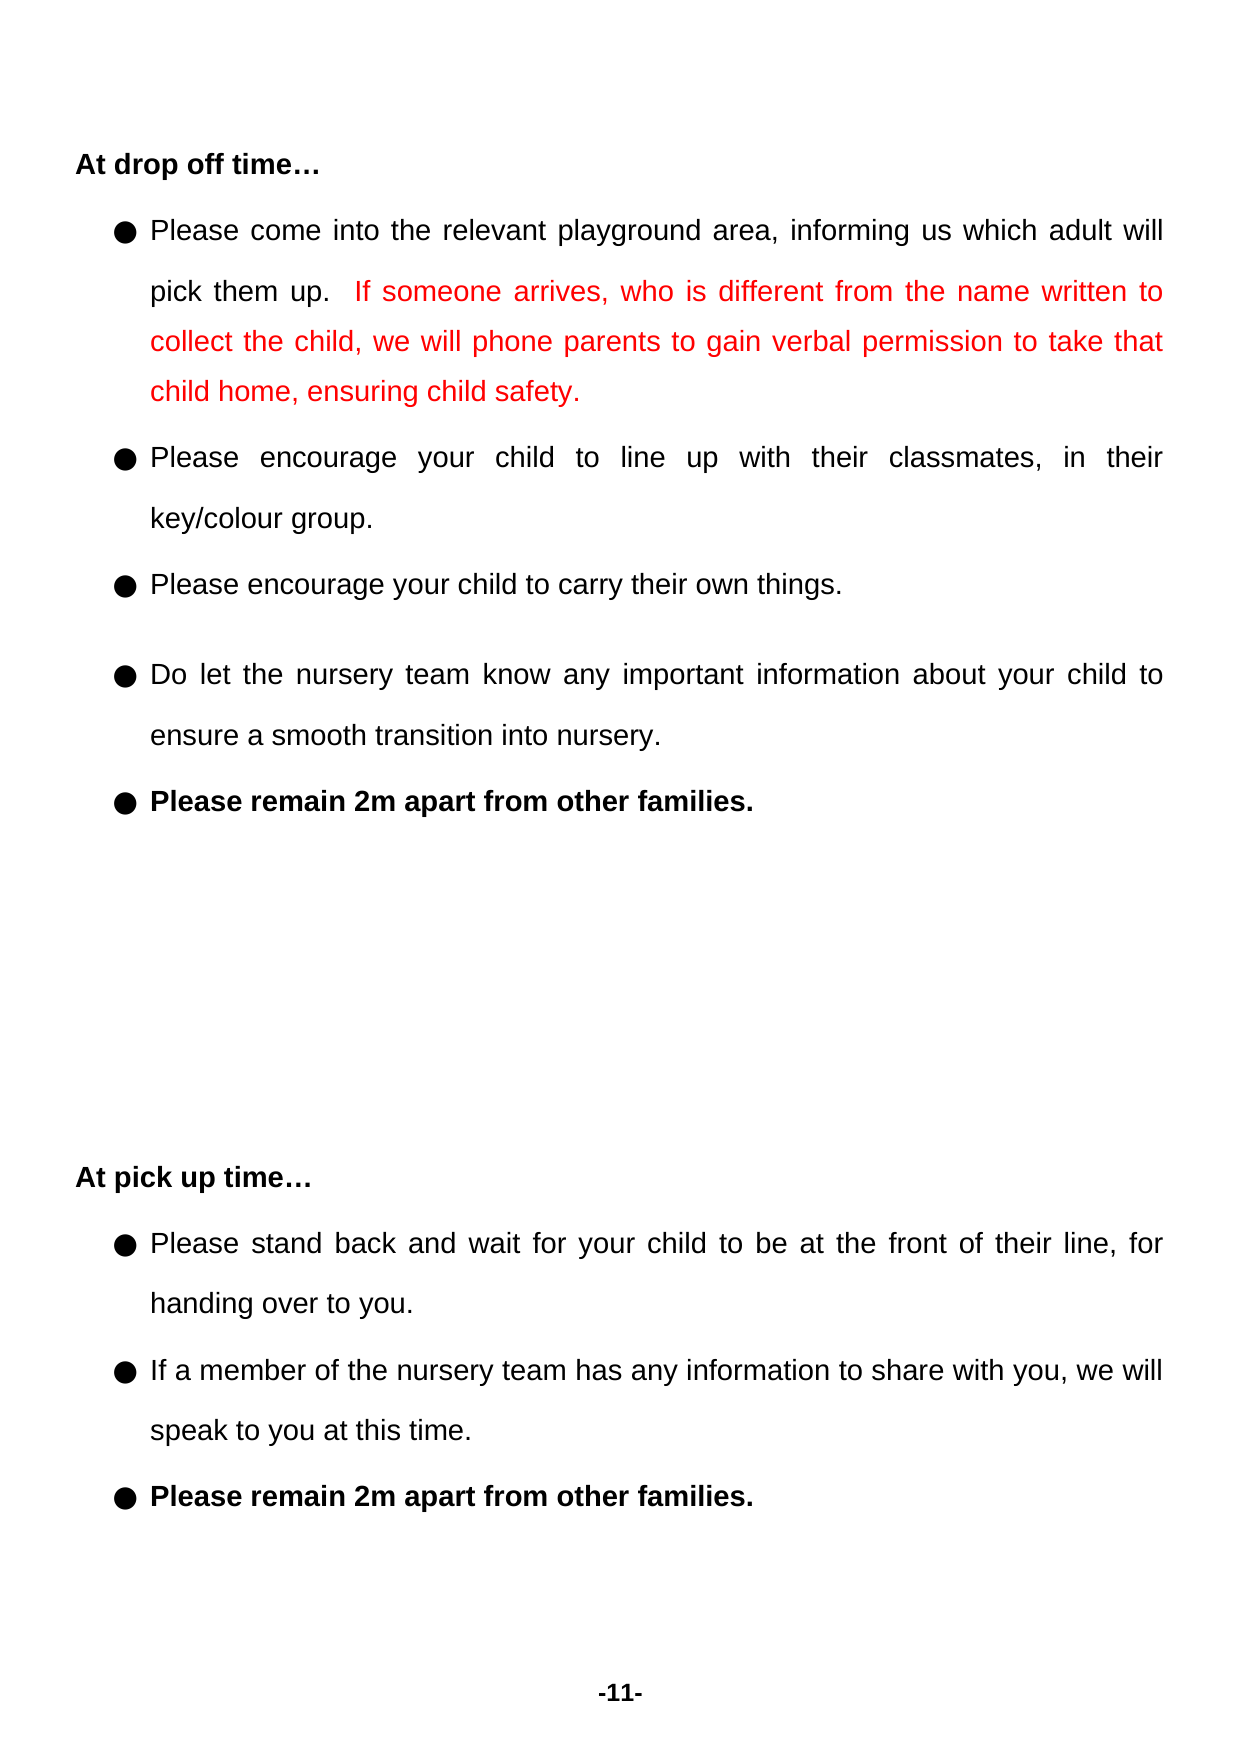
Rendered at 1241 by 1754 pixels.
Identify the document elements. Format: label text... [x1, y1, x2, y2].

list Please encourage your child to carry their own things. [112, 552, 1165, 611]
list Do let the nursery team know any important information about your child to ensure a smooth transition into nursery. [112, 641, 1165, 751]
list Please remain 2m apart from other families. [112, 768, 1165, 828]
list Please come into the relevant playground area, informing us which adult will pick them up. If someone arrives, who is different from the name written to collect the child, we will phone parents to gain verbal permission to take that child home, ensuring child safety. [112, 197, 1165, 408]
text At drop off time… [75, 147, 1165, 180]
text At pick up time… [75, 1160, 1165, 1193]
list Please stand back and wait for your child to be at the front of their line, for handing over to you. [112, 1210, 1165, 1320]
list If a member of the nursery team has any information to share with you, we will speak to you at this time. [112, 1337, 1165, 1447]
list Please remain 2m apart from other families. [112, 1464, 1165, 1523]
list Please encourage your child to line up with their classmates, in their key/colour group. [112, 425, 1165, 535]
